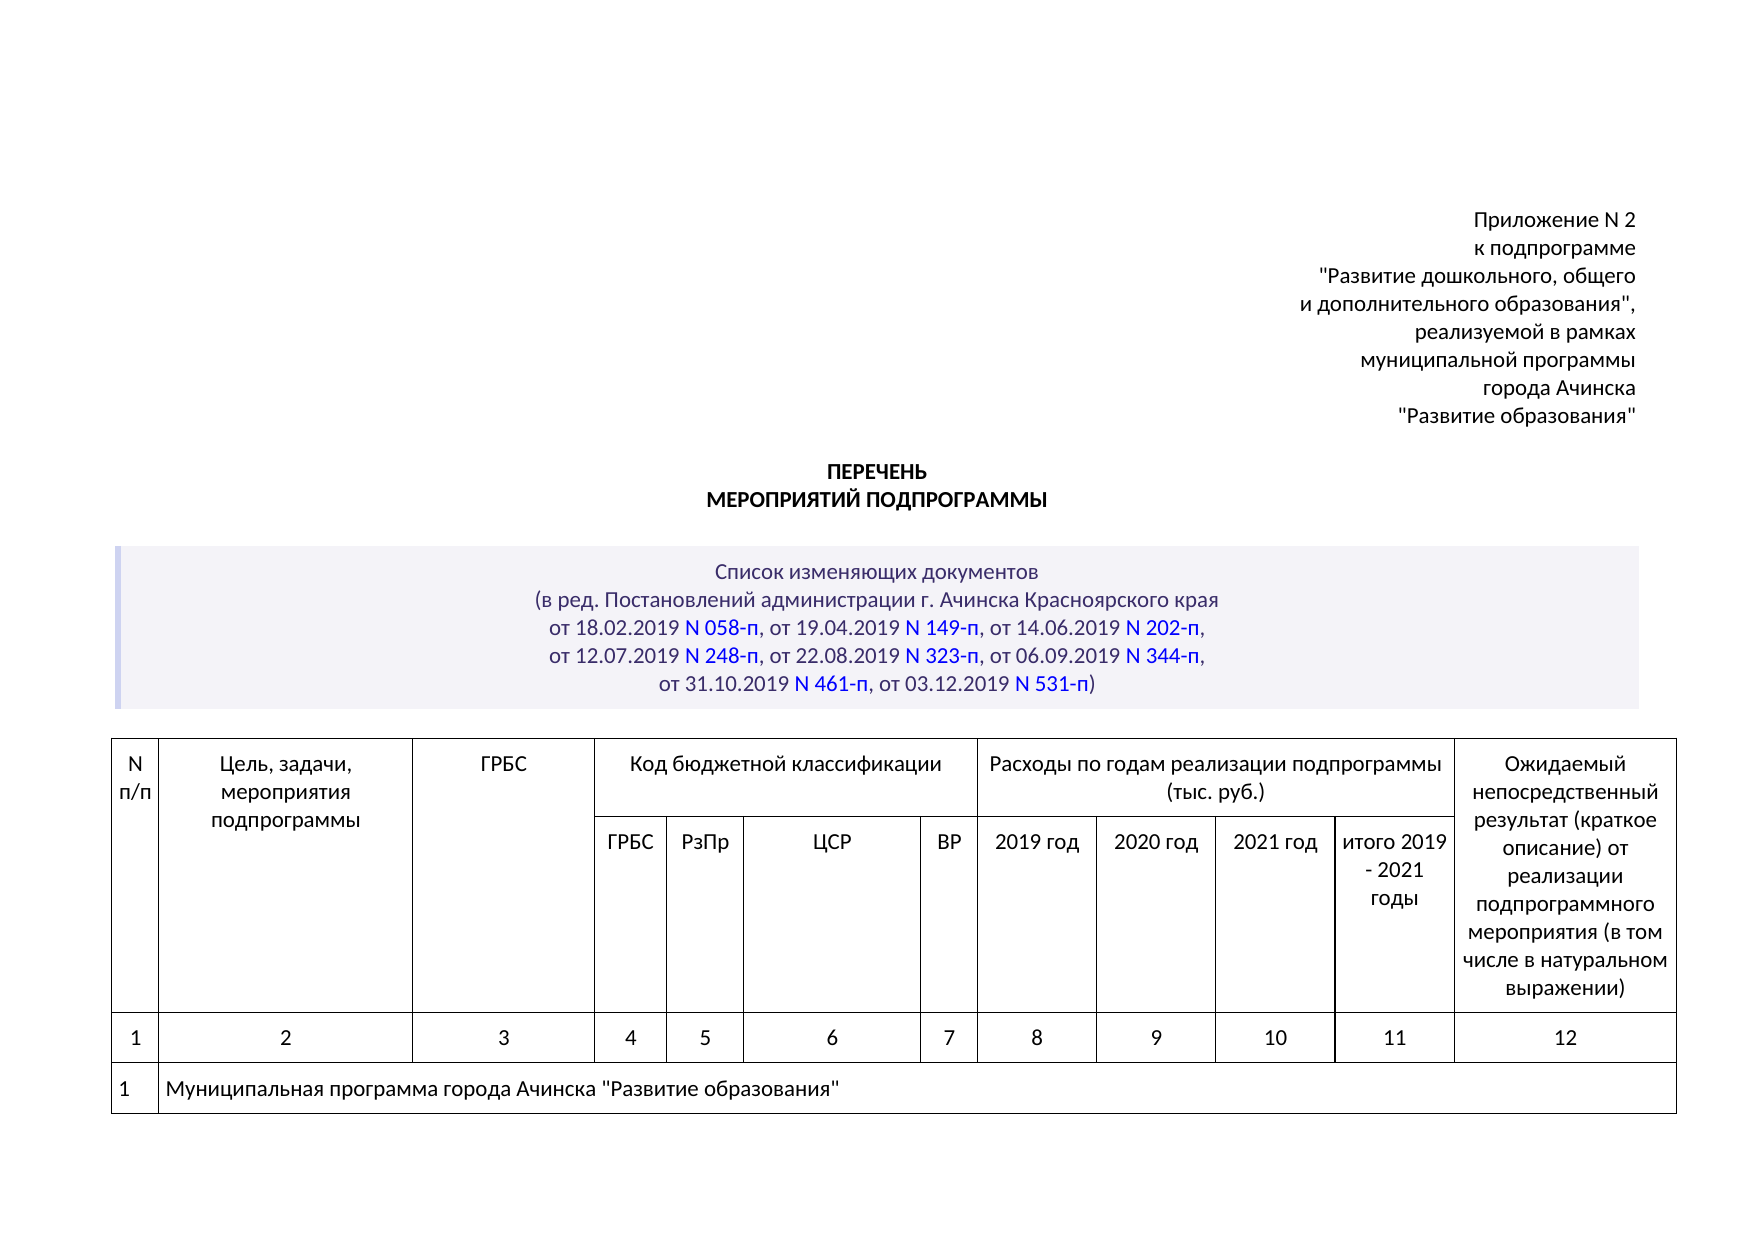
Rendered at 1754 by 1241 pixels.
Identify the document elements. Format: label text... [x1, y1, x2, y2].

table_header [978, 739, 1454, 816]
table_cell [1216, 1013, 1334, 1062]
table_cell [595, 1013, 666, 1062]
text муниципальной программы [118, 345, 1636, 373]
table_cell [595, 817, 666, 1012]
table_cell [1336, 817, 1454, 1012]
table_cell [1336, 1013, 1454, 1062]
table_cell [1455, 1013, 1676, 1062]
text и дополнительного образования", [118, 289, 1636, 317]
text "Развитие образования" [118, 401, 1636, 429]
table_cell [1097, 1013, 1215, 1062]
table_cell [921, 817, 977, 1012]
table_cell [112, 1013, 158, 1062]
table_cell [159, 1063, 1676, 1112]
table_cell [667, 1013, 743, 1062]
text реализуемой в рамках [118, 317, 1636, 345]
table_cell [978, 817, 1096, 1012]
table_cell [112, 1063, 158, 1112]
text "Развитие дошкольного, общего [118, 261, 1636, 289]
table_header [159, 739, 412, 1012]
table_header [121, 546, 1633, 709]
title ПЕРЕЧЕНЬ [118, 457, 1636, 485]
text к подпрограмме [118, 233, 1636, 261]
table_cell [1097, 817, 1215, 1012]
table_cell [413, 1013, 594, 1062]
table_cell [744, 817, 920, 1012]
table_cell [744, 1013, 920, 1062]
text Приложение N 2 [118, 205, 1636, 233]
text города Ачинска [118, 373, 1636, 401]
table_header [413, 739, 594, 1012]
title МЕРОПРИЯТИЙ ПОДПРОГРАММЫ [118, 485, 1636, 513]
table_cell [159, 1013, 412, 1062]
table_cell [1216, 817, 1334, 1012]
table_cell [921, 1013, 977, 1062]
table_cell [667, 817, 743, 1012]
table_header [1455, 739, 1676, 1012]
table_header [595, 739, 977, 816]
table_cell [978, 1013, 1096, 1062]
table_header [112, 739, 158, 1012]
